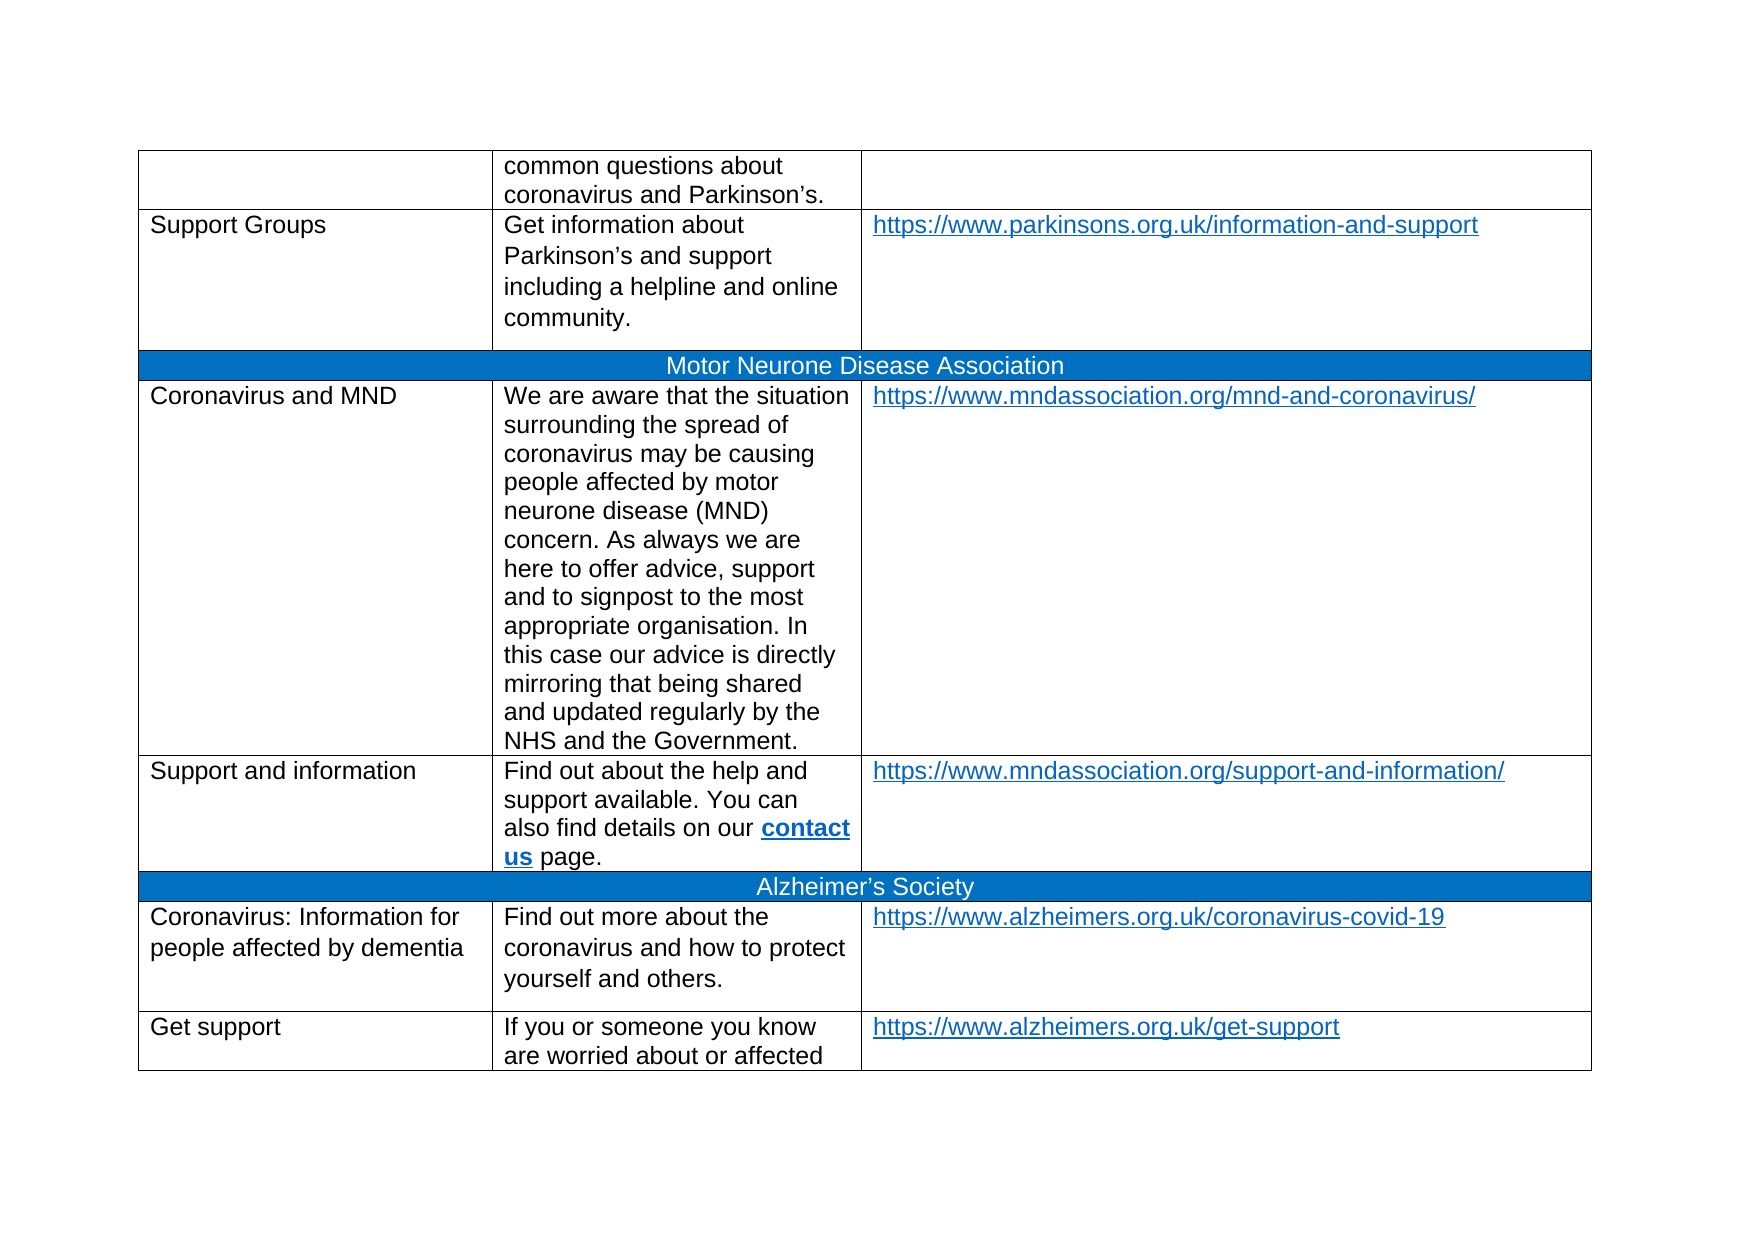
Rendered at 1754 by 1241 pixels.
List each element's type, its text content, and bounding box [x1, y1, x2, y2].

table_cell Support and information [139, 756, 492, 871]
table_cell https://www.alzheimers.org.uk/coronavirus-covid-19 [862, 902, 1591, 1011]
table_cell Alzheimer’s Society [139, 872, 1591, 901]
table_cell https://www.mndassociation.org/mnd-and-coronavirus/ [862, 381, 1591, 755]
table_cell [862, 1012, 1591, 1070]
table_cell Get information about Parkinson’s and support including a helpline and online community. [493, 210, 861, 350]
table_cell We are aware that the situation surrounding the spread of coronavirus may be causing people affected by motor neurone disease (MND) concern. As always we are here to offer advice, support and to signpost to the most appropriate organisation. In this case our advice is directly mirroring that being shared and updated regularly by the NHS and the Government. [493, 381, 861, 755]
table_cell https://www.parkinsons.org.uk/information-and-support [862, 210, 1591, 350]
table_cell https://www.mndassociation.org/support-and-information/ [862, 756, 1591, 871]
table_cell Find out more about the coronavirus and how to protect yourself and others. [493, 902, 861, 1011]
table_cell Get support [139, 1012, 492, 1070]
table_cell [493, 151, 861, 208]
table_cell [862, 151, 1591, 208]
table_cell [139, 151, 492, 208]
table_cell Coronavirus: Information for people affected by dementia [139, 902, 492, 1011]
table_cell Coronavirus and MND [139, 381, 492, 755]
table_cell Find out about the help and support available. You can also find details on our contact us page. [493, 756, 861, 871]
table_cell Support Groups [139, 210, 492, 350]
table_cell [493, 1012, 861, 1070]
table_cell Motor Neurone Disease Association [139, 351, 1591, 380]
